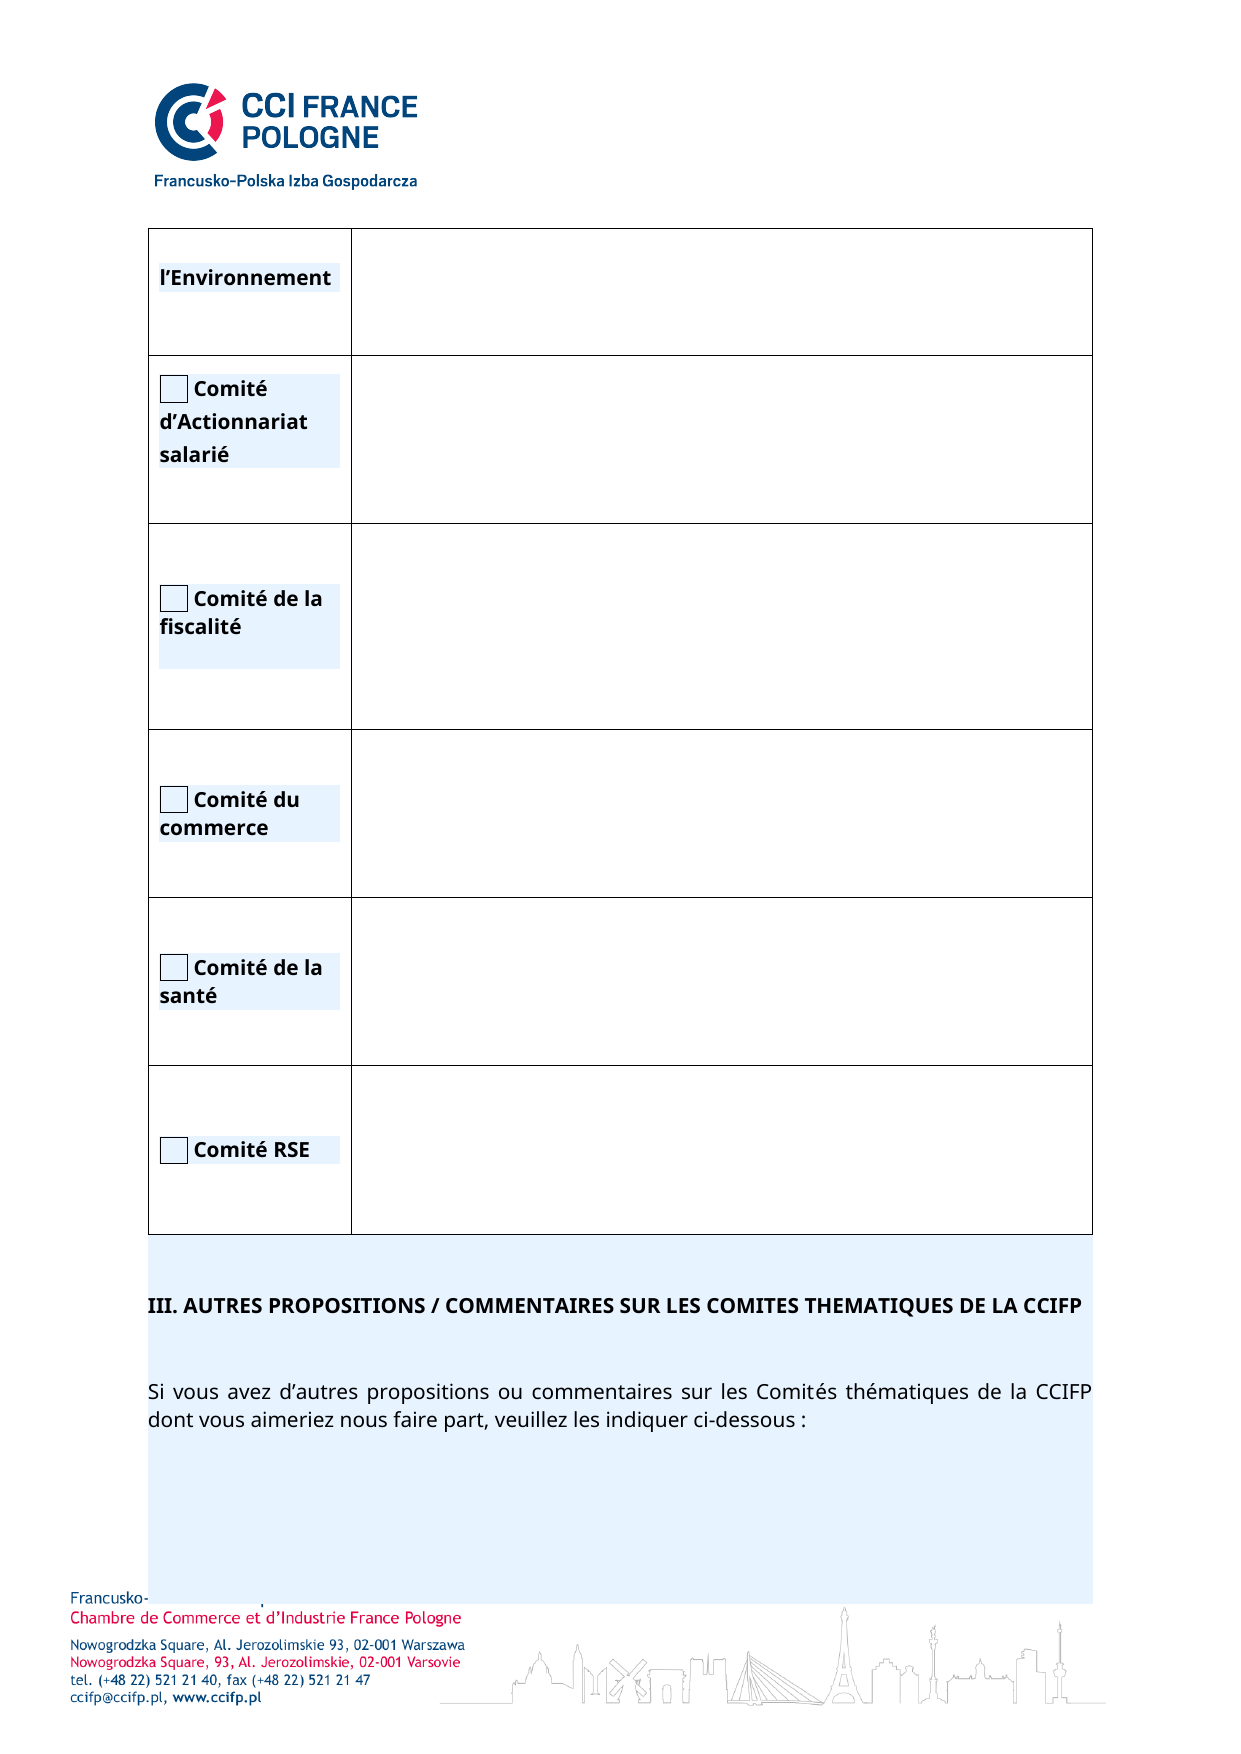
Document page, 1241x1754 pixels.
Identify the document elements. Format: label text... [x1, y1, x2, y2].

text III. AUTRES PROPOSITIONS / COMMENTAIRES SUR LES COMITES THEMATIQUES DE LA CCIFP [148, 1291, 1093, 1320]
table_cell Comité d’Actionnariat salarié [149, 356, 351, 523]
table_cell Comité de la santé [149, 898, 351, 1065]
table_cell Comité de la fiscalité [149, 524, 351, 729]
picture [0, 1538, 1231, 1750]
table_cell [352, 1066, 1092, 1233]
table_cell [352, 524, 1092, 729]
table_cell Comité RSE [149, 1066, 351, 1233]
text Si vous avez d’autres propositions ou commentaires sur les Comités thématiques de la CCIFP dont vous aimeriez nous faire part, veuillez les indiquer ci-dessous : [148, 1377, 1093, 1434]
table_cell [352, 229, 1092, 355]
picture [147, 73, 425, 200]
table_cell Comité de l’Energie et de l’Environnement [149, 229, 351, 355]
table_cell [352, 730, 1092, 897]
table_cell [352, 356, 1092, 523]
table_cell [352, 898, 1092, 1065]
table_cell Comité du commerce [149, 730, 351, 897]
